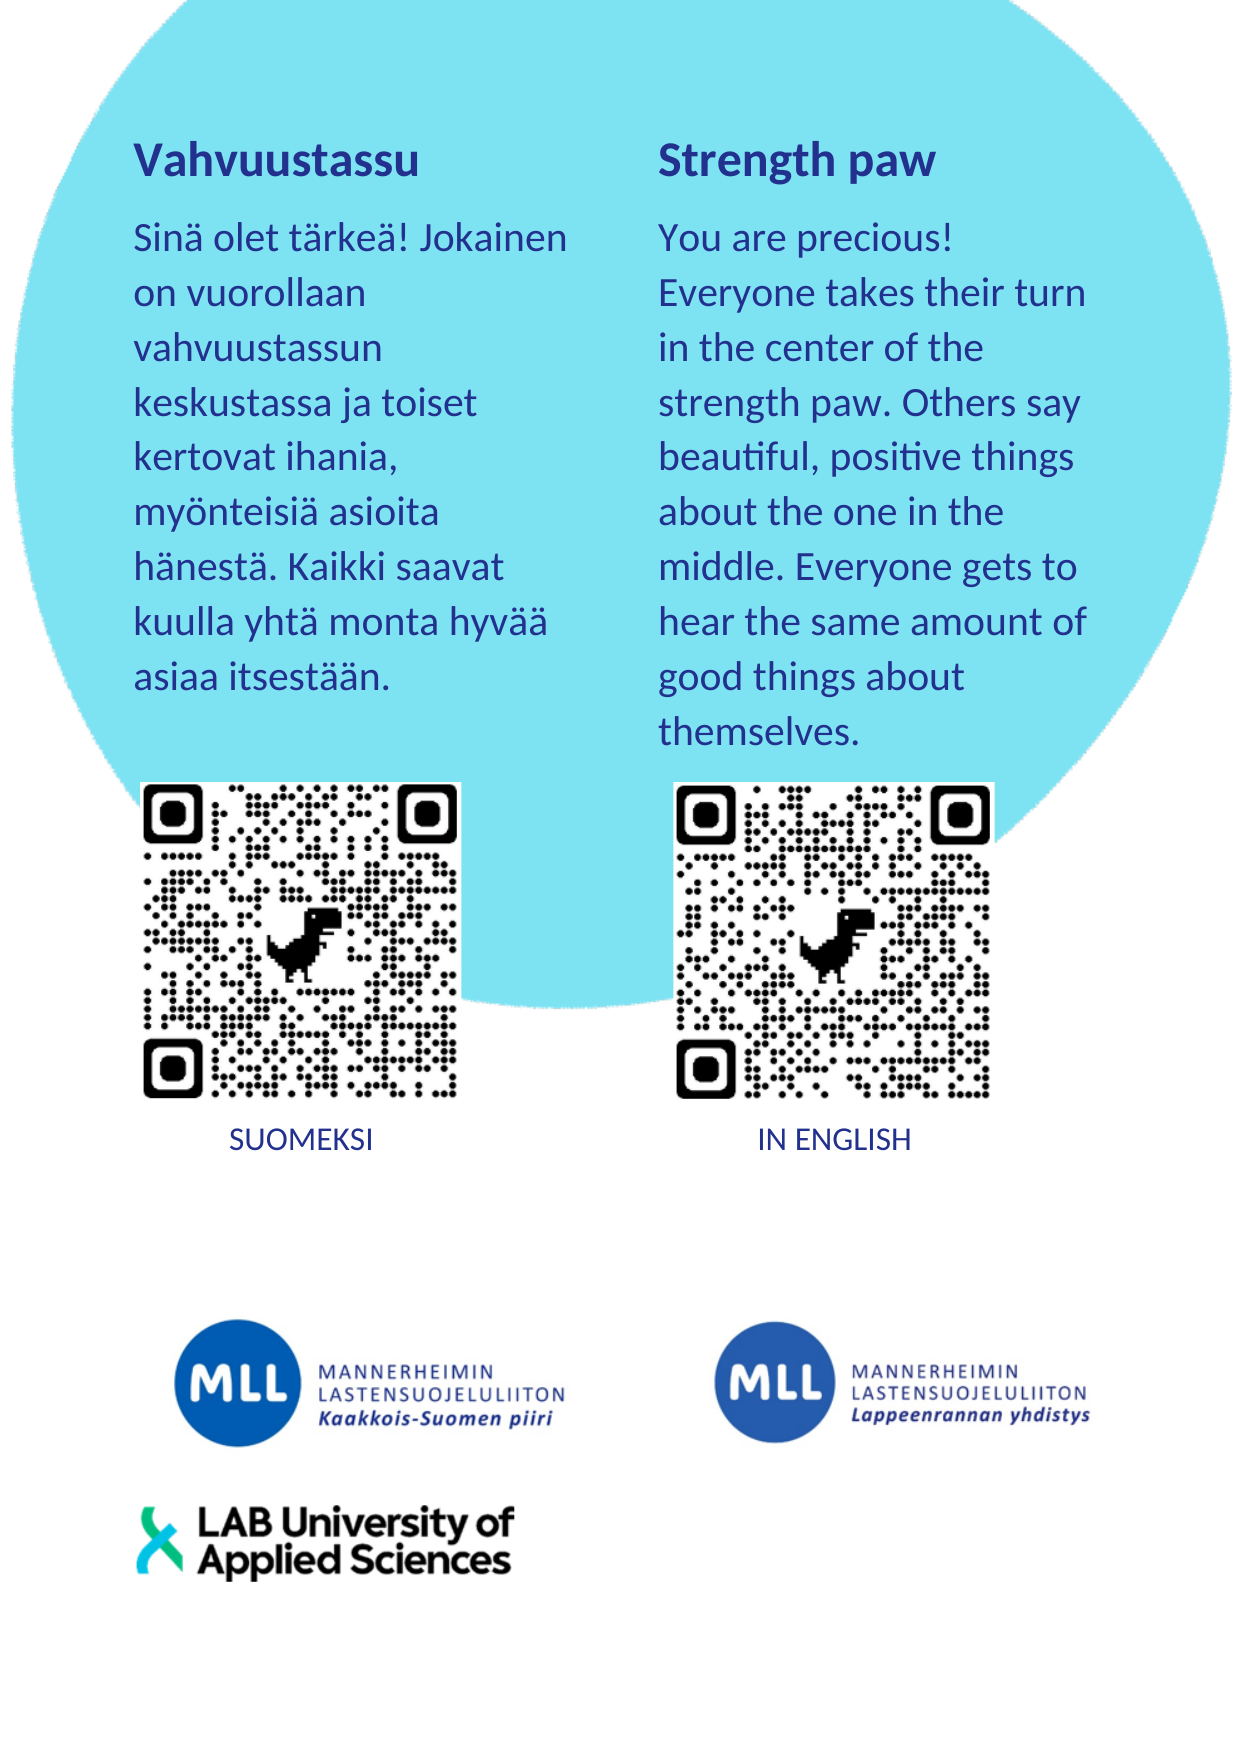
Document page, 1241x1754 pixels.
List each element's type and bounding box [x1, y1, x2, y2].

picture [133, 1317, 1097, 1587]
picture [140, 782, 462, 1102]
picture [673, 782, 995, 1104]
